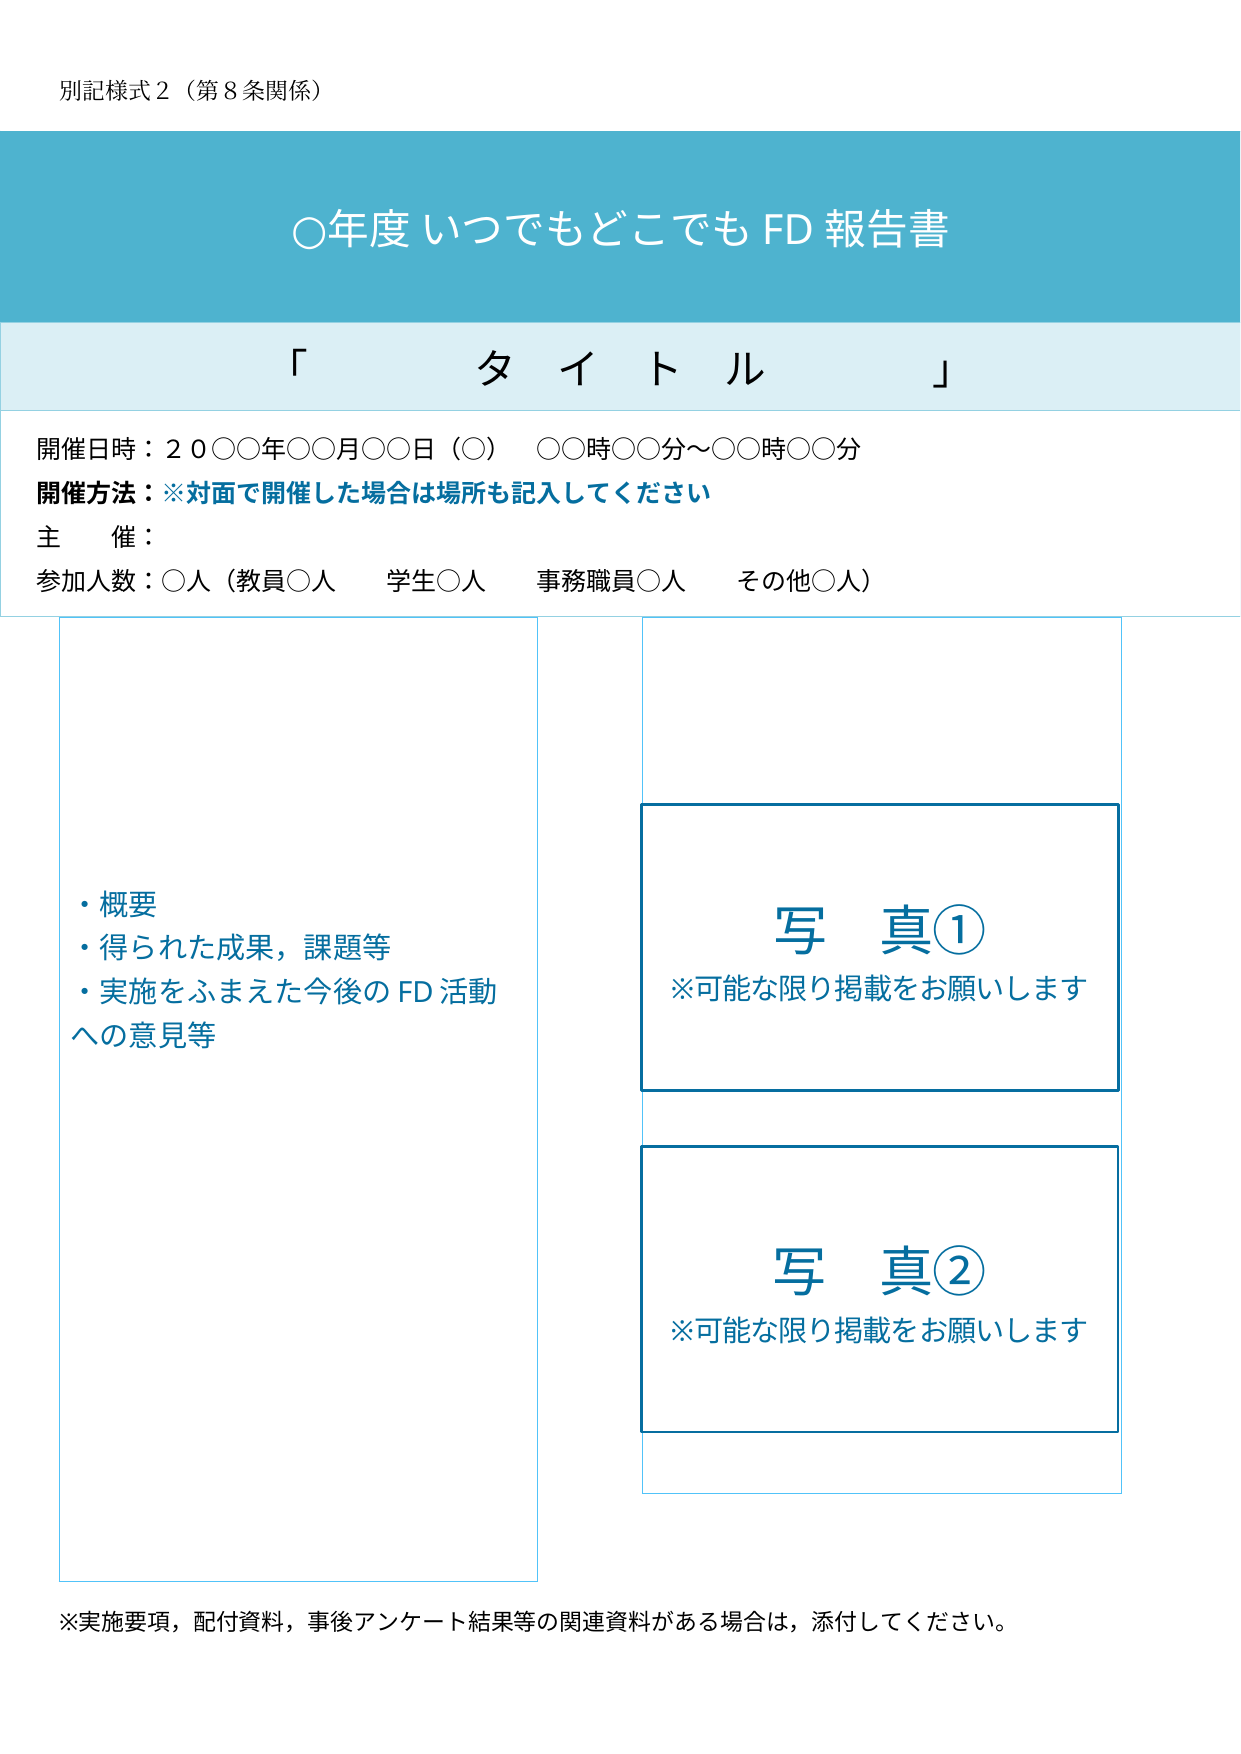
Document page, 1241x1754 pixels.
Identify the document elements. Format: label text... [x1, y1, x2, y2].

table_cell 「 タ イ ト ル 」 [1, 323, 1240, 410]
table_cell 開催日時：２０○○年○○月○○日（○） ○○時○○分～○○時○○分 開催方法：※対面で開催した場合は場所も記入してください 主 催： 参加人数：○人（教員○人 学生○人 事務職員○人 その他○人） [1, 411, 1240, 616]
picture [165, 484, 172, 491]
table_header ○年度 いつでもどこでもFD 報告書 [1, 132, 1240, 322]
picture [165, 494, 172, 501]
table_header ・概要 ・得られた成果，課題等 ・実施をふまえた今後のFD活動への意見等 [643, 618, 1121, 1493]
text ※実施要項，配付資料，事後アンケート結果等の関連資料がある場合は，添付してください。 [59, 1598, 1181, 1642]
picture [175, 494, 182, 501]
text 別記様式２（第８条関係） [59, 68, 1181, 111]
table_header ・概要 ・得られた成果，課題等 ・実施をふまえた今後のFD活動への意見等 [60, 618, 537, 1581]
picture [175, 484, 182, 491]
